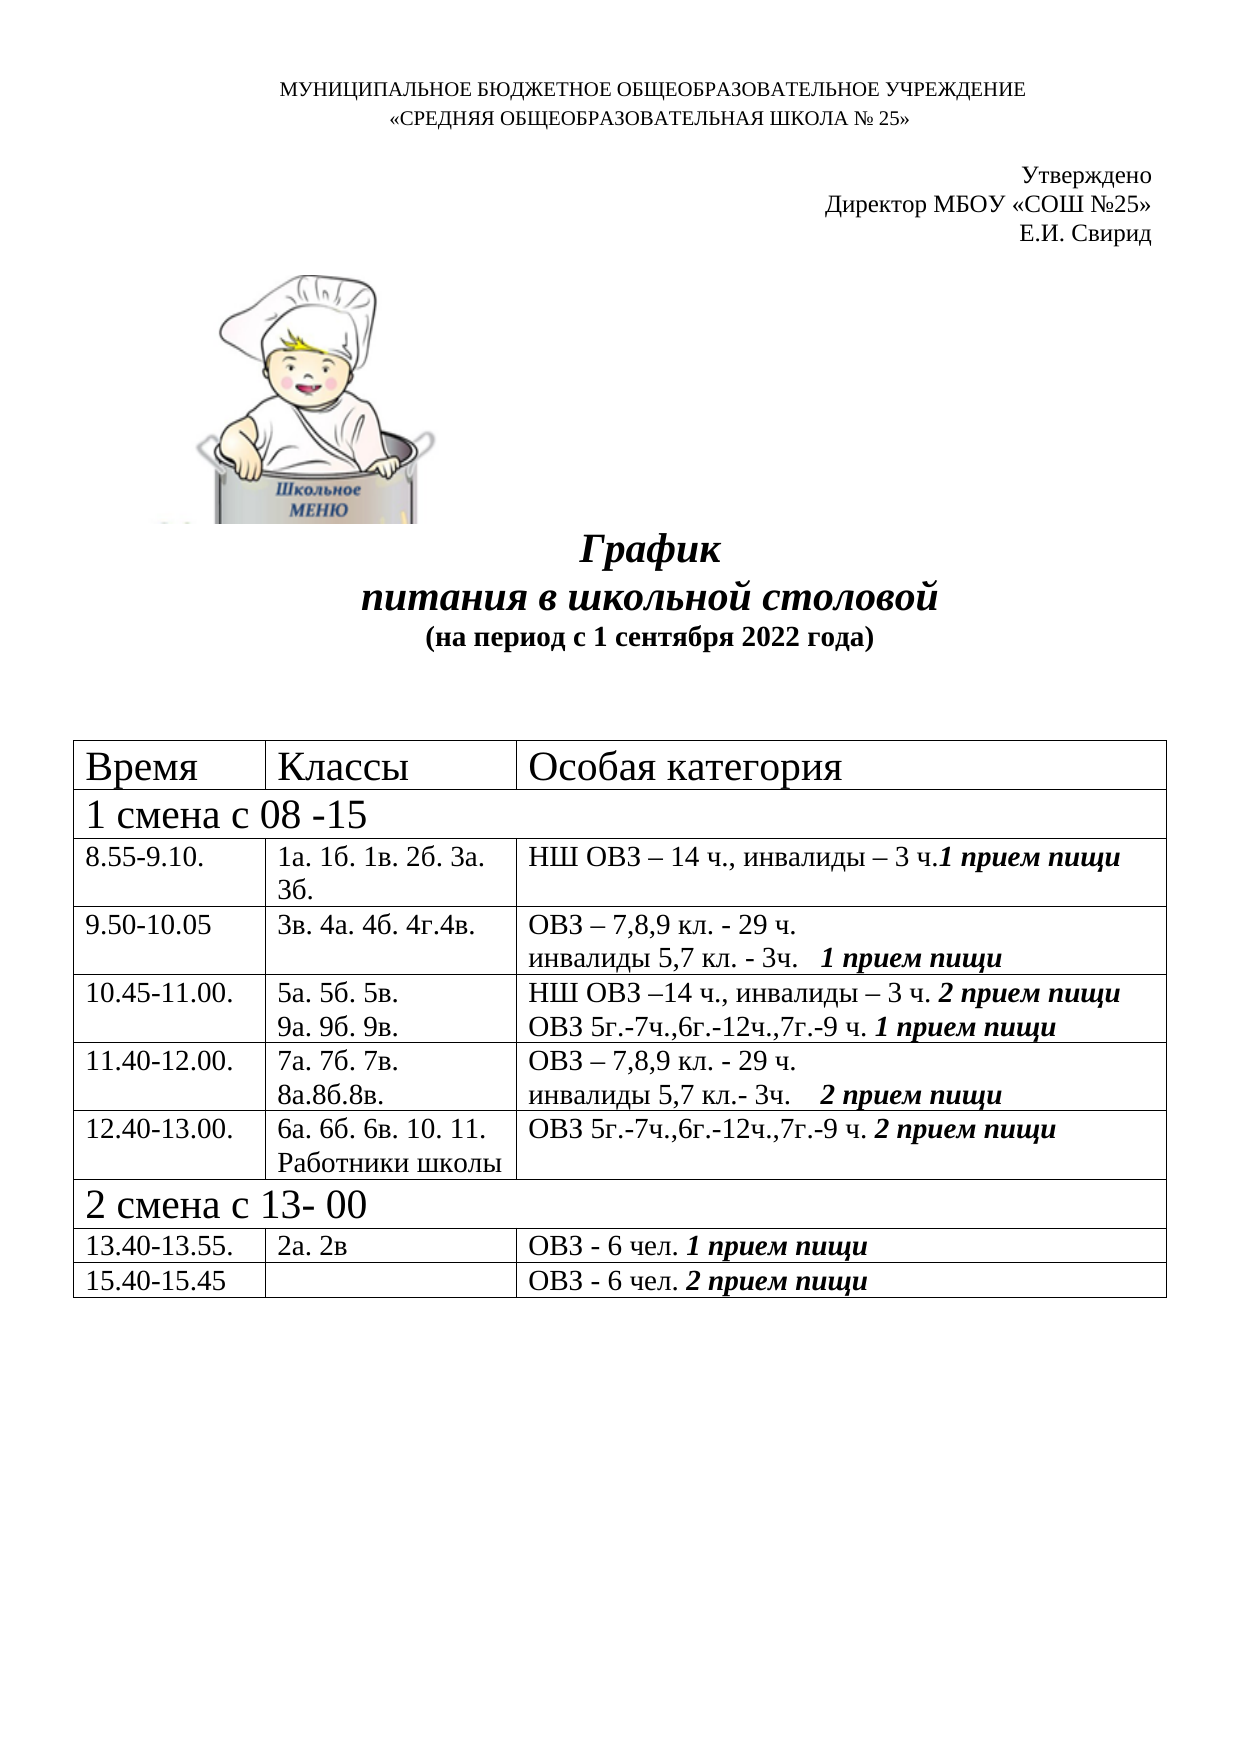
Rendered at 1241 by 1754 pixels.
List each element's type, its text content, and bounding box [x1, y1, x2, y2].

text МУНИЦИПАЛЬНОЕ БЮДЖЕТНОЕ ОБЩЕОБРАЗОВАТЕЛЬНОЕ УЧРЕЖДЕНИЕ [148, 73, 1152, 102]
table_cell 7а. 7б. 7в. 8а.8б.8в. [266, 1043, 516, 1110]
table_cell ОВЗ – 7,8,9 кл. - 29 ч. инвалиды 5,7 кл. - 3ч. 1 прием пищи [517, 907, 1166, 974]
table_cell ОВЗ – 7,8,9 кл. - 29 ч. инвалиды 5,7 кл.- 3ч. 2 прием пищи [517, 1043, 1166, 1110]
table_cell [266, 1263, 516, 1297]
table_cell ОВЗ - 6 чел. 1 прием пищи [517, 1229, 1166, 1262]
text питания в школьной столовой [148, 571, 1152, 619]
table_cell НШ ОВЗ – 14 ч., инвалиды – 3 ч.1 прием пищи [517, 839, 1166, 906]
text «СРЕДНЯЯ ОБЩЕОБРАЗОВАТЕЛЬНАЯ ШКОЛА № 25» [148, 102, 1152, 131]
table_cell 10.45-11.00. [74, 975, 265, 1042]
text (на период с 1 сентября 2022 года) [148, 619, 1152, 653]
picture [147, 275, 479, 524]
table_header Особая категория [517, 741, 1166, 789]
table_cell 8.55-9.10. [74, 839, 265, 906]
table_header Классы [266, 741, 516, 789]
text График [148, 523, 1152, 571]
table_cell 12.40-13.00. [74, 1111, 265, 1178]
table_header Время [74, 741, 265, 789]
text Утверждено Директор МБОУ «СОШ №25» Е.И. Свирид [148, 160, 1152, 247]
table_cell 1а. 1б. 1в. 2б. 3а. 3б. [266, 839, 516, 906]
table_cell 9.50-10.05 [74, 907, 265, 974]
table_cell ОВЗ 5г.-7ч.,6г.-12ч.,7г.-9 ч. 2 прием пищи [517, 1111, 1166, 1178]
table_cell 11.40-12.00. [74, 1043, 265, 1110]
table_cell 6а. 6б. 6в. 10. 11. Работники школы [266, 1111, 516, 1178]
table_cell 5а. 5б. 5в. 9а. 9б. 9в. [266, 975, 516, 1042]
table_cell 15.40-15.45 [74, 1263, 265, 1297]
table_cell 3в. 4а. 4б. 4г.4в. [266, 907, 516, 974]
table_cell НШ ОВЗ –14 ч., инвалиды – 3 ч. 2 прием пищи ОВЗ 5г.-7ч.,6г.-12ч.,7г.-9 ч. 1 прием пищи [517, 975, 1166, 1042]
table_cell 2 смена с 13- 00 [74, 1180, 1166, 1227]
table_cell 13.40-13.55. [74, 1229, 265, 1262]
table_cell 1 смена с 08 -15 [74, 790, 1166, 838]
table_cell ОВЗ - 6 чел. 2 прием пищи [517, 1263, 1166, 1297]
table_cell 2а. 2в [266, 1229, 516, 1262]
